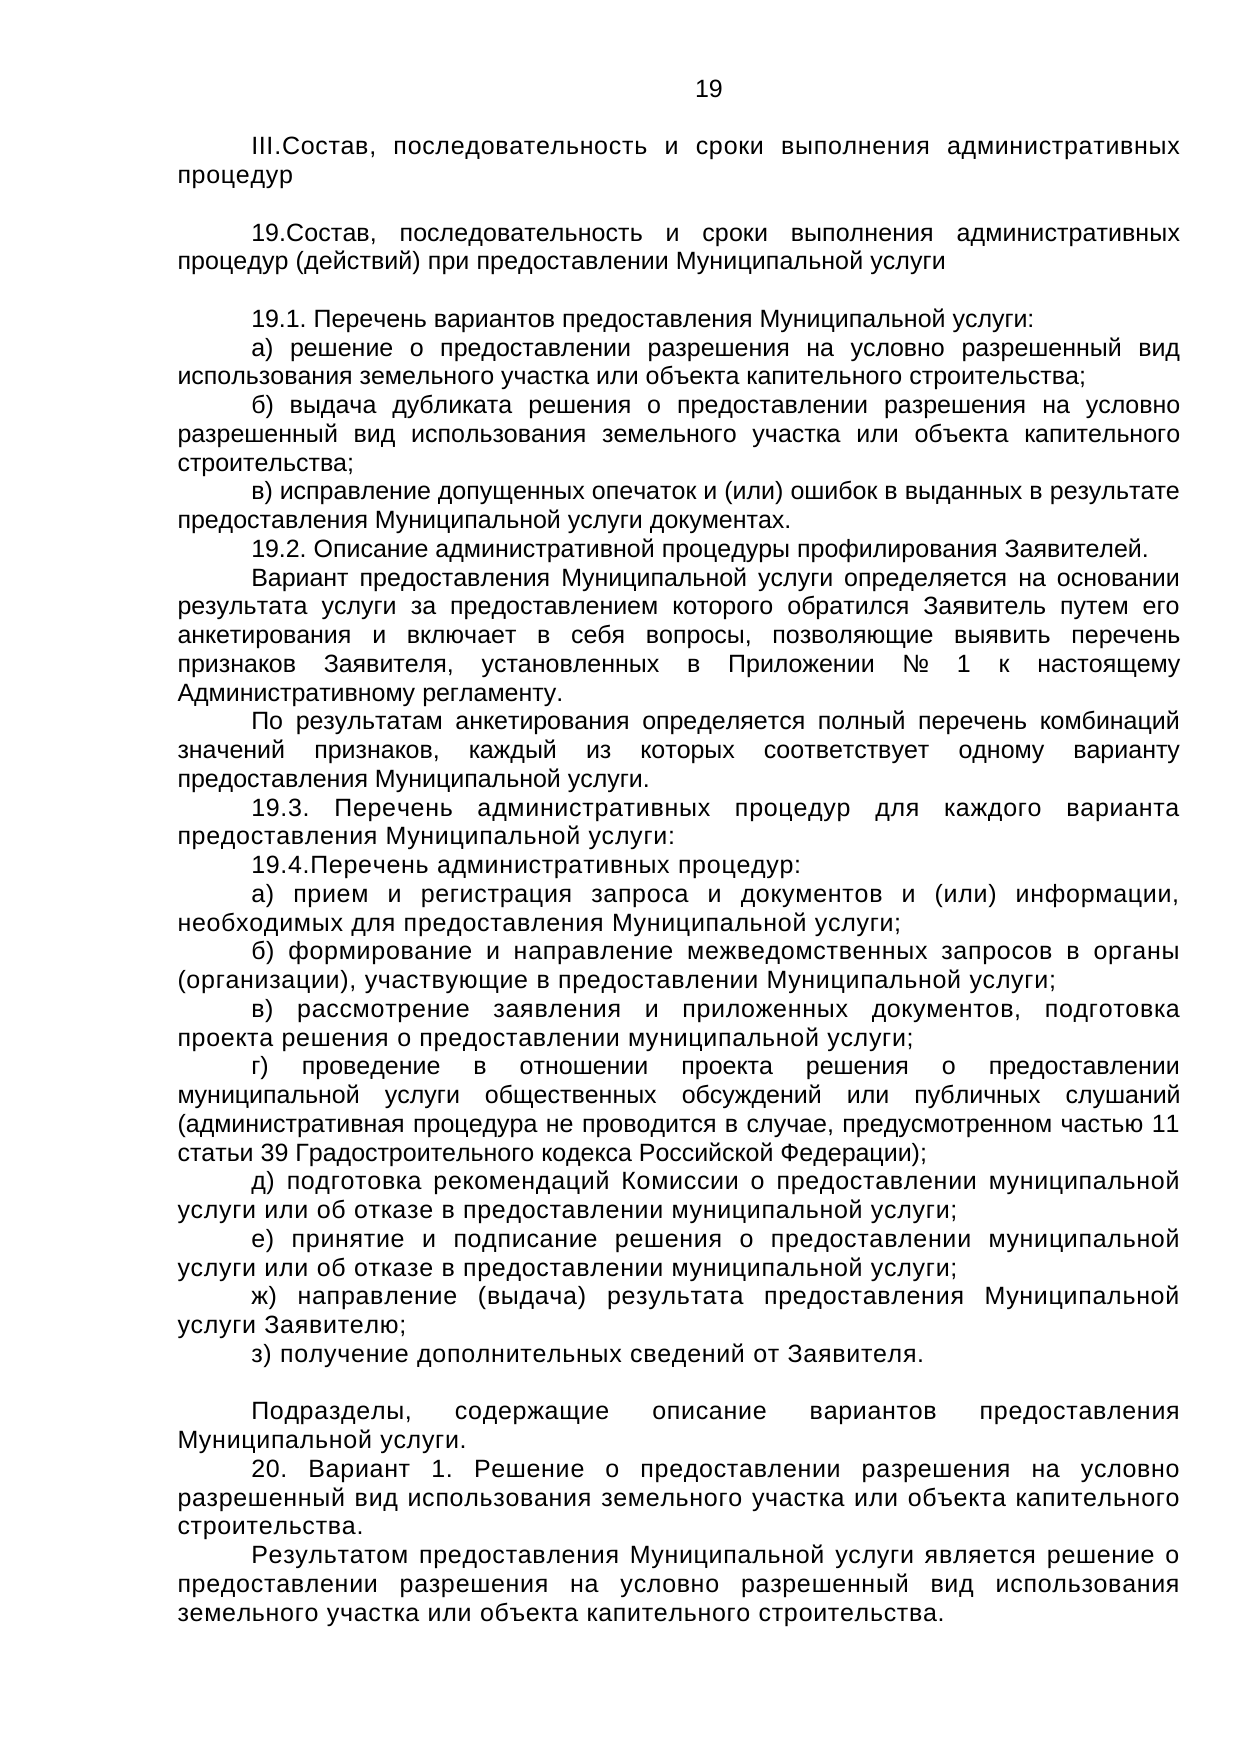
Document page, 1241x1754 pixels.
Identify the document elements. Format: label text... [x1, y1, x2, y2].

text 19.3. Перечень административных процедур для каждого варианта предоставления Муниципальной услуги: [177, 793, 1181, 850]
text ж) направление (выдача) результата предоставления Муниципальной услуги Заявителю; [177, 1281, 1181, 1339]
text 19.Состав, последовательность и сроки выполнения административных процедур (действий) при предоставлении Муниципальной услуги [177, 218, 1181, 275]
text По результатам анкетирования определяется полный перечень комбинаций значений признаков, каждый из которых соответствует одному варианту предоставления Муниципальной услуги. [177, 706, 1181, 793]
list 19.1. Перечень вариантов предоставления Муниципальной услуги: [177, 304, 1181, 333]
text в) рассмотрение заявления и приложенных документов, подготовка проекта решения о предоставлении муниципальной услуги; [177, 994, 1181, 1051]
text Подразделы, содержащие описание вариантов предоставления Муниципальной услуги. [177, 1396, 1181, 1454]
text Вариант предоставления Муниципальной услуги определяется на основании результата услуги за предоставлением которого обратился Заявитель путем его анкетирования и включает в себя вопросы, позволяющие выявить перечень признаков Заявителя, установленных в Приложении № 1 к настоящему Административному регламенту. [177, 563, 1181, 706]
text г) проведение в отношении проекта решения о предоставлении муниципальной услуги общественных обсуждений или публичных слушаний (административная процедура не проводится в случае, предусмотренном частью 11 статьи 39 Градостроительного кодекса Российской Федерации); [177, 1051, 1181, 1166]
text б) формирование и направление межведомственных запросов в органы (организации), участвующие в предоставлении Муниципальной услуги; [177, 936, 1181, 994]
list в) исправление допущенных опечаток и (или) ошибок в выданных в результате предоставления Муниципальной услуги документах. [177, 476, 1181, 534]
text 19.2. Описание административной процедуры профилирования Заявителей. [177, 534, 1181, 563]
text е) принятие и подписание решения о предоставлении муниципальной услуги или об отказе в предоставлении муниципальной услуги; [177, 1224, 1181, 1281]
text д) подготовка рекомендаций Комиссии о предоставлении муниципальной услуги или об отказе в предоставлении муниципальной услуги; [177, 1166, 1181, 1224]
list а) решение о предоставлении разрешения на условно разрешенный вид использования земельного участка или объекта капительного строительства; [177, 333, 1181, 390]
text 19.4.Перечень административных процедур: [177, 850, 1181, 879]
text а) прием и регистрация запроса и документов и (или) информации, необходимых для предоставления Муниципальной услуги; [177, 879, 1181, 936]
text III.Состав, последовательность и сроки выполнения административных процедур [177, 131, 1181, 189]
text з) получение дополнительных сведений от Заявителя. [177, 1339, 1181, 1368]
text 20. Вариант 1. Решение о предоставлении разрешения на условно разрешенный вид использования земельного участка или объекта капительного строительства. [177, 1454, 1181, 1540]
text Результатом предоставления Муниципальной услуги является решение о предоставлении разрешения на условно разрешенный вид использования земельного участка или объекта капительного строительства. [177, 1540, 1181, 1626]
list б) выдача дубликата решения о предоставлении разрешения на условно разрешенный вид использования земельного участка или объекта капительного строительства; [177, 390, 1181, 476]
